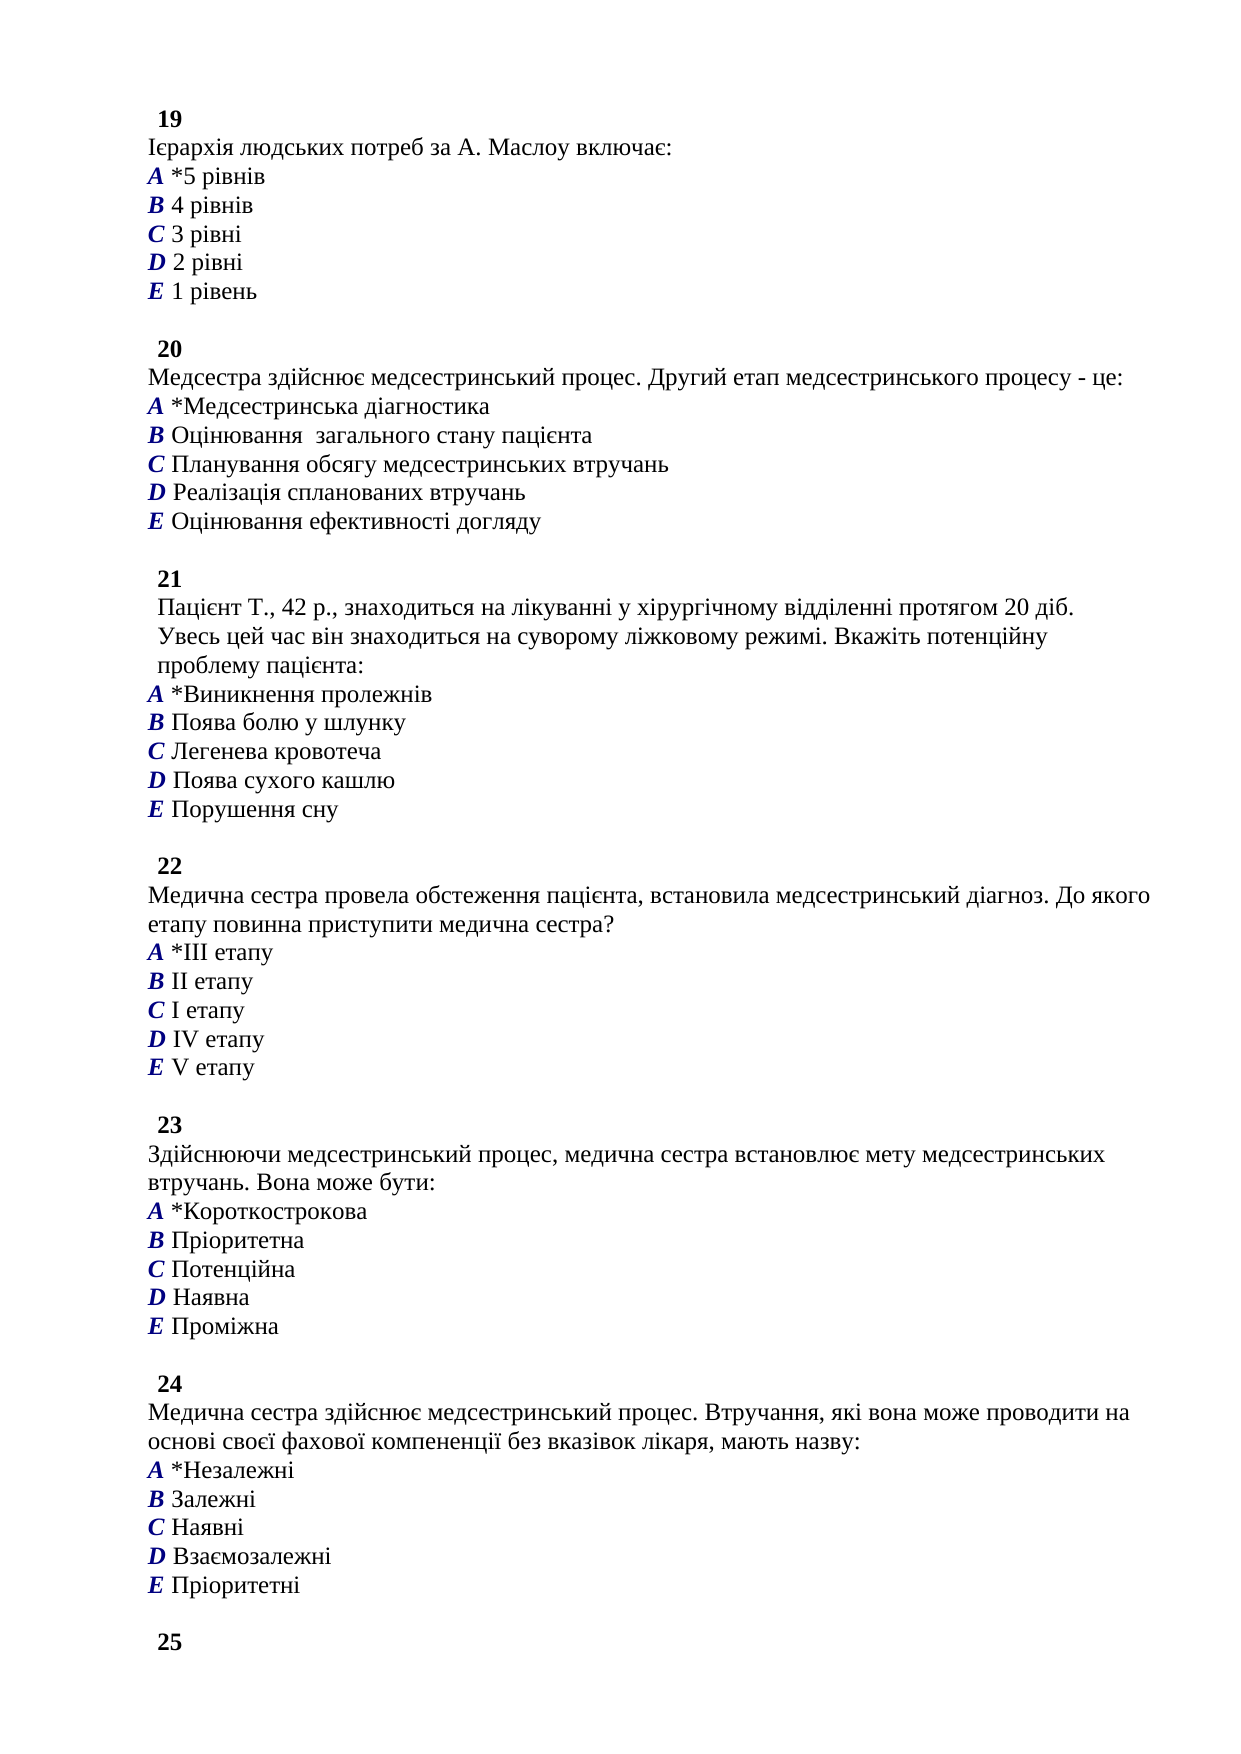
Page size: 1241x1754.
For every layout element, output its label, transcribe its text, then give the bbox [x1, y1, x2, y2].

text D ІV етапу [148, 1024, 1181, 1052]
text A *Незалежні [148, 1455, 1181, 1484]
text A *Виникнення пролежнів [148, 679, 1181, 707]
text A *ІІІ етапу [148, 937, 1181, 966]
text E Проміжна [148, 1311, 1181, 1340]
text C Легенева кровотеча [148, 736, 1181, 765]
text A *Короткострокова [148, 1196, 1181, 1225]
text Ієрархія людських потреб за А. Маслоу включає: [148, 132, 1181, 161]
text 19 [148, 104, 1181, 132]
text E Оцінювання ефективності догляду [148, 506, 1181, 535]
text E Порушення сну [148, 794, 1181, 822]
text 23 [148, 1110, 1181, 1139]
text A *Медсестринська діагностика [148, 391, 1181, 420]
text B Поява болю у шлунку [148, 707, 1181, 736]
text D 2 рівні [148, 247, 1181, 276]
text D Наявна [148, 1282, 1181, 1311]
text D Реалізація спланованих втручань [148, 477, 1181, 506]
text A *5 рівнів [148, 161, 1181, 190]
text B Залежні [148, 1484, 1181, 1512]
text E Пріоритетні [148, 1570, 1181, 1599]
text Пацієнт Т., 42 р., знаходиться на лікуванні у хірургічному відділенні протягом 20 діб. [148, 592, 1181, 621]
text 21 [148, 564, 1181, 592]
text 24 [148, 1369, 1181, 1397]
text C 3 рівні [148, 219, 1181, 247]
text 20 [148, 334, 1181, 362]
text C Планування обсягу медсестринських втручань [148, 449, 1181, 477]
text 25 [148, 1627, 1181, 1656]
text Медична сестра здійснює медсестринський процес. Втручання, які вона може проводити на основі своєї фахової компененції без вказівок лікаря, мають назву: [148, 1397, 1181, 1455]
text Медсестра здійснює медсестринський процес. Другий етап медсестринського процесу - це: [148, 362, 1181, 391]
text B Оцінювання загального стану пацієнта [148, 420, 1181, 449]
text C Потенційна [148, 1254, 1181, 1282]
text D Поява сухого кашлю [148, 765, 1181, 794]
text B ІІ етапу [148, 966, 1181, 995]
text B 4 рівнів [148, 190, 1181, 219]
text C Наявні [148, 1512, 1181, 1541]
text E V етапу [148, 1052, 1181, 1081]
text E 1 рівень [148, 276, 1181, 305]
text B Пріоритетна [148, 1225, 1181, 1254]
text C І етапу [148, 995, 1181, 1024]
text Здійснюючи медсестринський процес, медична сестра встановлює мету медсестринських втручань. Вона може бути: [148, 1139, 1181, 1196]
text проблему пацієнта: [148, 650, 1181, 679]
text 22 [148, 851, 1181, 880]
text Увесь цей час він знаходиться на суворому ліжковому режимі. Вкажіть потенційну [148, 621, 1181, 650]
text D Взаємозалежні [148, 1541, 1181, 1570]
text Медична сестра провела обстеження пацієнта, встановила медсестринський діагноз. До якого етапу повинна приступити медична сестра? [148, 880, 1181, 937]
